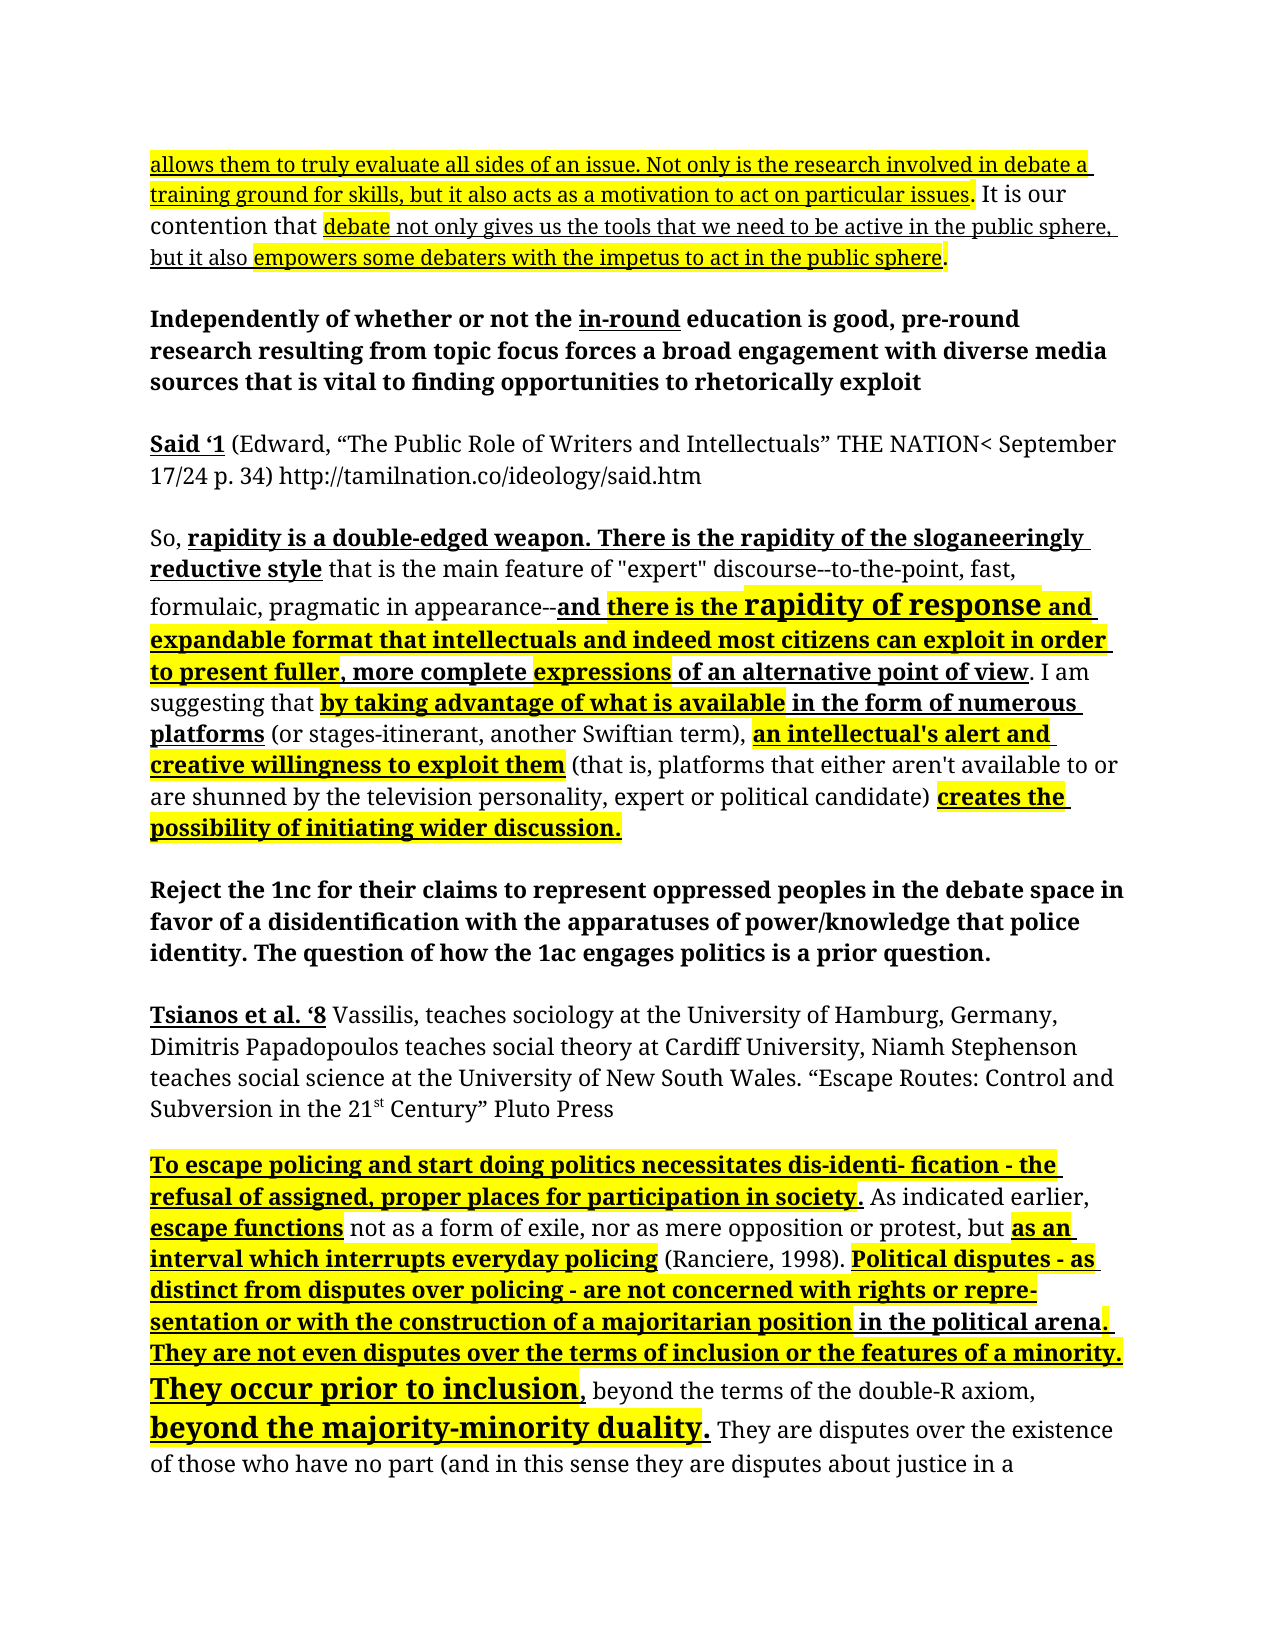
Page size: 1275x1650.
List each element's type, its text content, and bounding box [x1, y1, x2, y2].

text Independently of whether or not the in-round education is good, pre-round research resulting from topic focus forces a broad engagement with diverse media sources that is vital to finding opportunities to rhetorically exploit [150, 303, 1125, 397]
text Reject the 1nc for their claims to represent oppressed peoples in the debate space in favor of a disidentification with the apparatuses of power/knowledge that police identity. The question of how the 1ac engages politics is a prior question. [150, 874, 1125, 968]
text Tsianos et al. ‘8 Vassilis, teaches sociology at the University of Hamburg, Germany, Dimitris Papadopoulos teaches social theory at Cardiff University, Niamh Stephenson teaches social science at the University of New South Wales. “Escape Routes: Control and Subversion in the 21st Century” Pluto Press [614, 999, 1125, 1124]
text So, rapidity is a double-edged weapon. There is the rapidity of the sloganeeringly reductive style that is the main feature of "expert" discourse--to-the-point, fast, formulaic, pragmatic in appearance--and there is the rapidity of response and expandable format that intellectuals and indeed most citizens can exploit in order to present fuller, more complete expressions of an alternative point of view. I am suggesting that by taking advantage of what is available in the form of numerous platforms (or stages-itinerant, another Swiftian term), an intellectual's alert and creative willingness to exploit them (that is, platforms that either aren't available to or are shunned by the television personality, expert or political candidate) creates the possibility of initiating wider discussion. [150, 522, 1125, 843]
text Said ‘1 (Edward, “The Public Role of Writers and Intellectuals” THE NATION< September 17/24 p. 34) http://tamilnation.co/ideology/said.htm [150, 428, 1125, 491]
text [150, 150, 1125, 272]
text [150, 1149, 1125, 1479]
